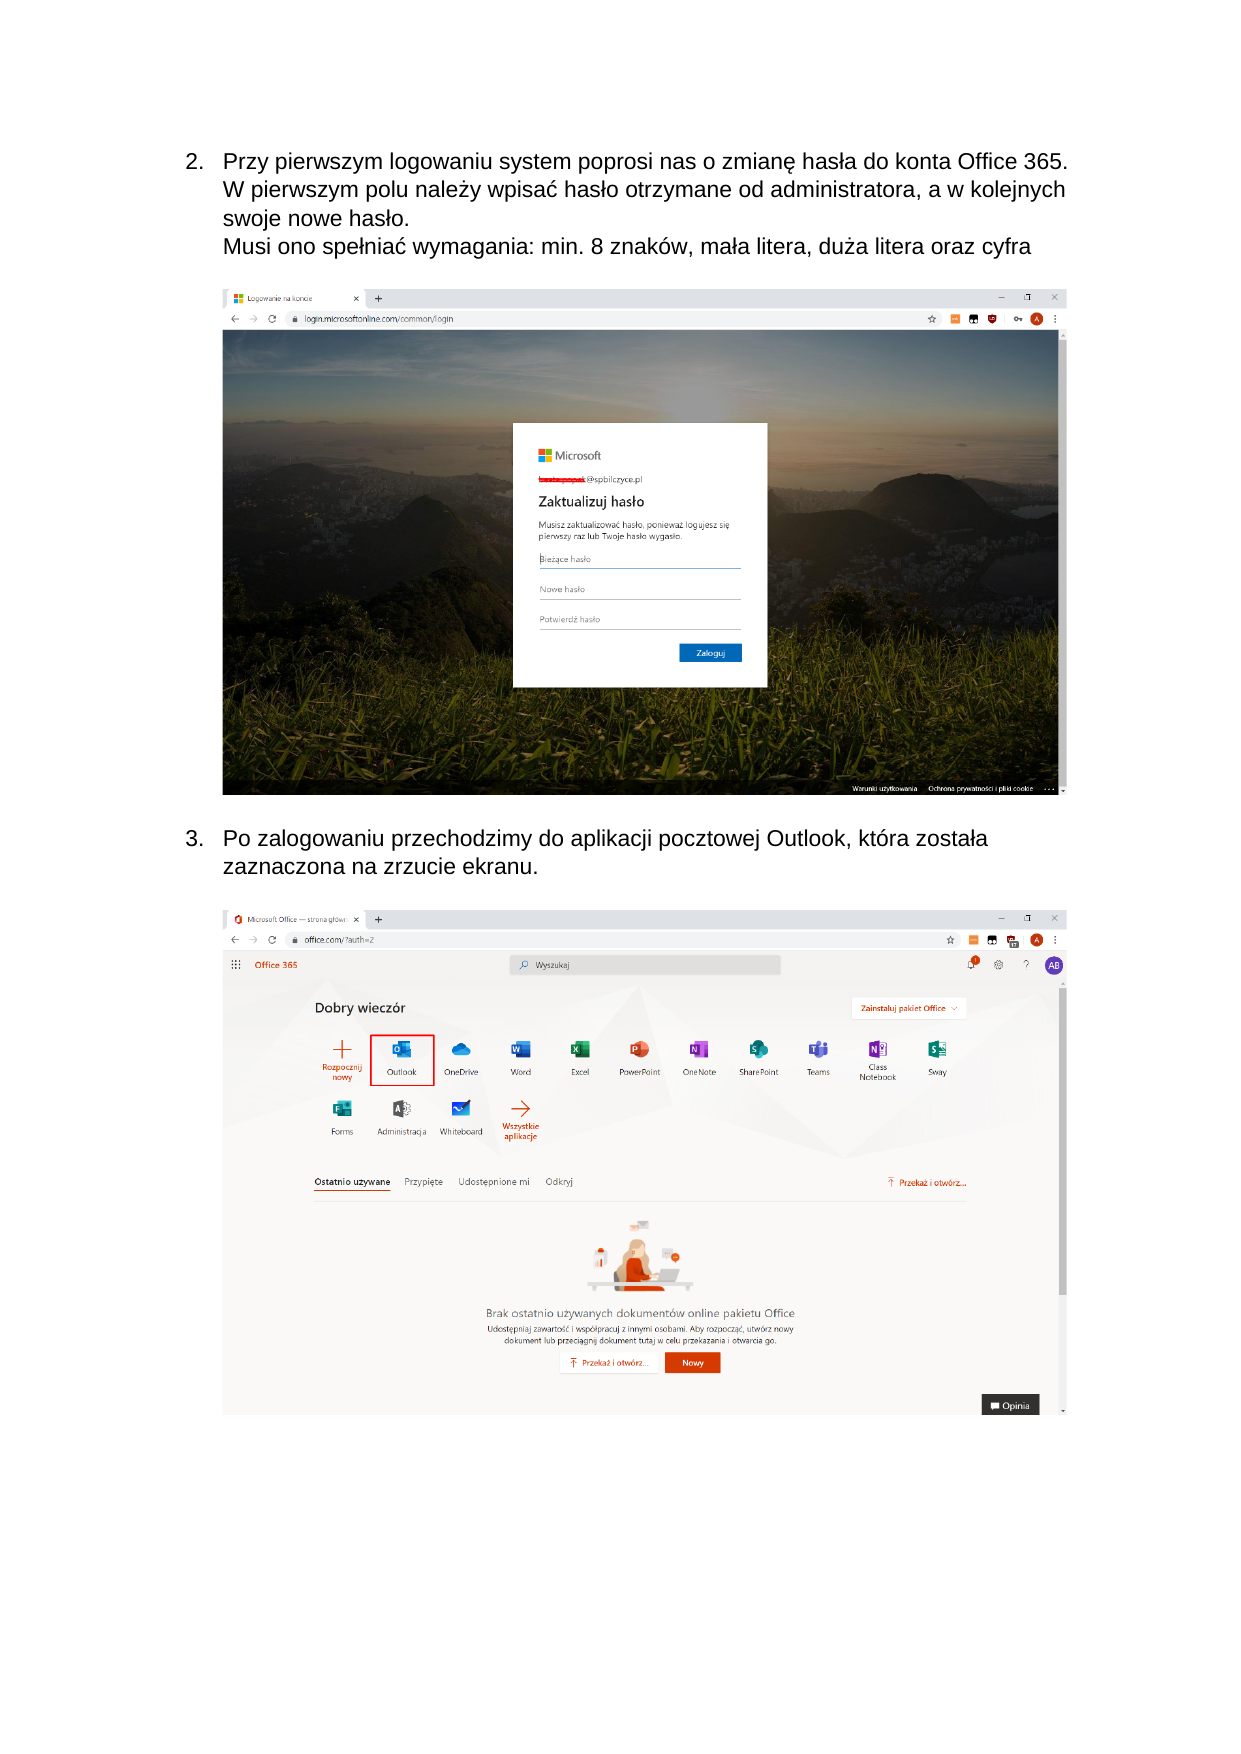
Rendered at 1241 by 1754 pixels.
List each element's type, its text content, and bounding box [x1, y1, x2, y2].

list Po zalogowaniu przechodzimy do aplikacji pocztowej Outlook, która została zaznaczona na zrzucie ekranu. [185, 825, 1093, 880]
picture [222, 910, 1067, 1415]
list Przy pierwszym logowaniu system poprosi nas o zmianę hasła do konta Office 365. W pierwszym polu należy wpisać hasło otrzymane od administratora, a w kolejnych swoje nowe hasło. Musi ono spełniać wymagania: min. 8 znaków, mała litera, duża litera oraz cyfra [185, 148, 1093, 259]
picture [222, 289, 1067, 795]
